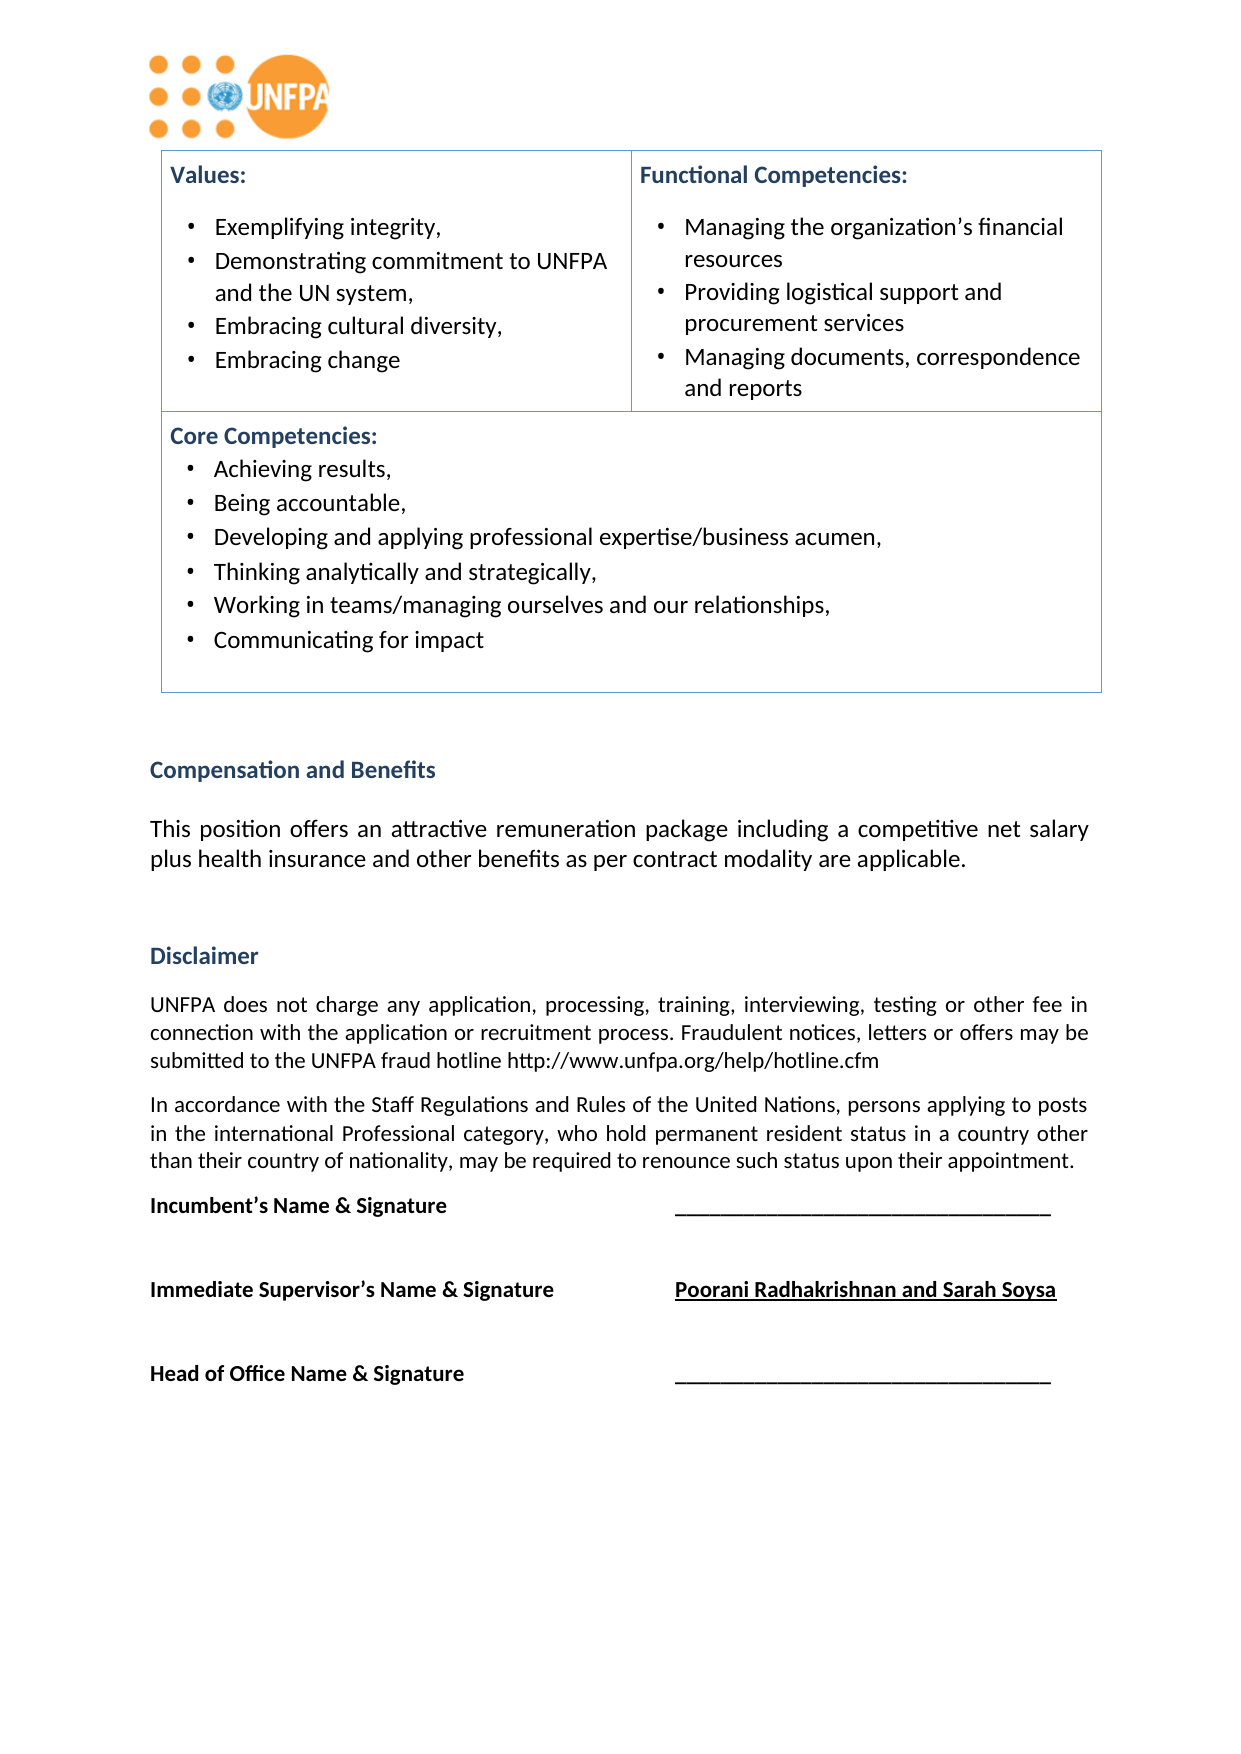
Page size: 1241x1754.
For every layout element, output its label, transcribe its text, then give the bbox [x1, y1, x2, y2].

table_cell Core Competencies: Achieving results, Being accountable, Developing and applying professional expertise/business acumen, Thinking analytically and strategically, Working in teams/managing ourselves and our relationships, Communicating for impact [162, 412, 1101, 692]
text UNFPA does not charge any application, processing, training, interviewing, testing or other fee in connection with the application or recruitment process. Fraudulent notices, letters or offers may be submitted to the UNFPA fraud hotline http://www.unfpa.org/help/hotline.cfm [150, 990, 1090, 1074]
text Immediate Supervisor’s Name & Signature Poorani Radhakrishnan and Sarah Soysa [150, 1275, 1090, 1303]
text Compensation and Benefits [150, 754, 1090, 813]
text Incumbent’s Name & Signature _________________________________ [150, 1191, 1090, 1219]
text This position offers an attractive remuneration package including a competitive net salary plus health insurance and other benefits as per contract modality are applicable. [150, 813, 1090, 874]
text Disclaimer [150, 940, 1090, 971]
text In accordance with the Staff Regulations and Rules of the United Nations, persons applying to posts in the international Professional category, who hold permanent resident status in a country other than their country of nationality, may be required to renounce such status upon their appointment. [150, 1091, 1090, 1175]
picture [146, 48, 335, 146]
text Head of Office Name & Signature _________________________________ [150, 1359, 1090, 1387]
table_header Values: Exemplifying integrity, Demonstrating commitment to UNFPA and the UN system, Embracing cultural diversity, Embracing change [162, 151, 631, 411]
table_header Functional Competencies: Managing the organization’s financial resources Providing logistical support and procurement services Managing documents, correspondence and reports [632, 151, 1101, 411]
